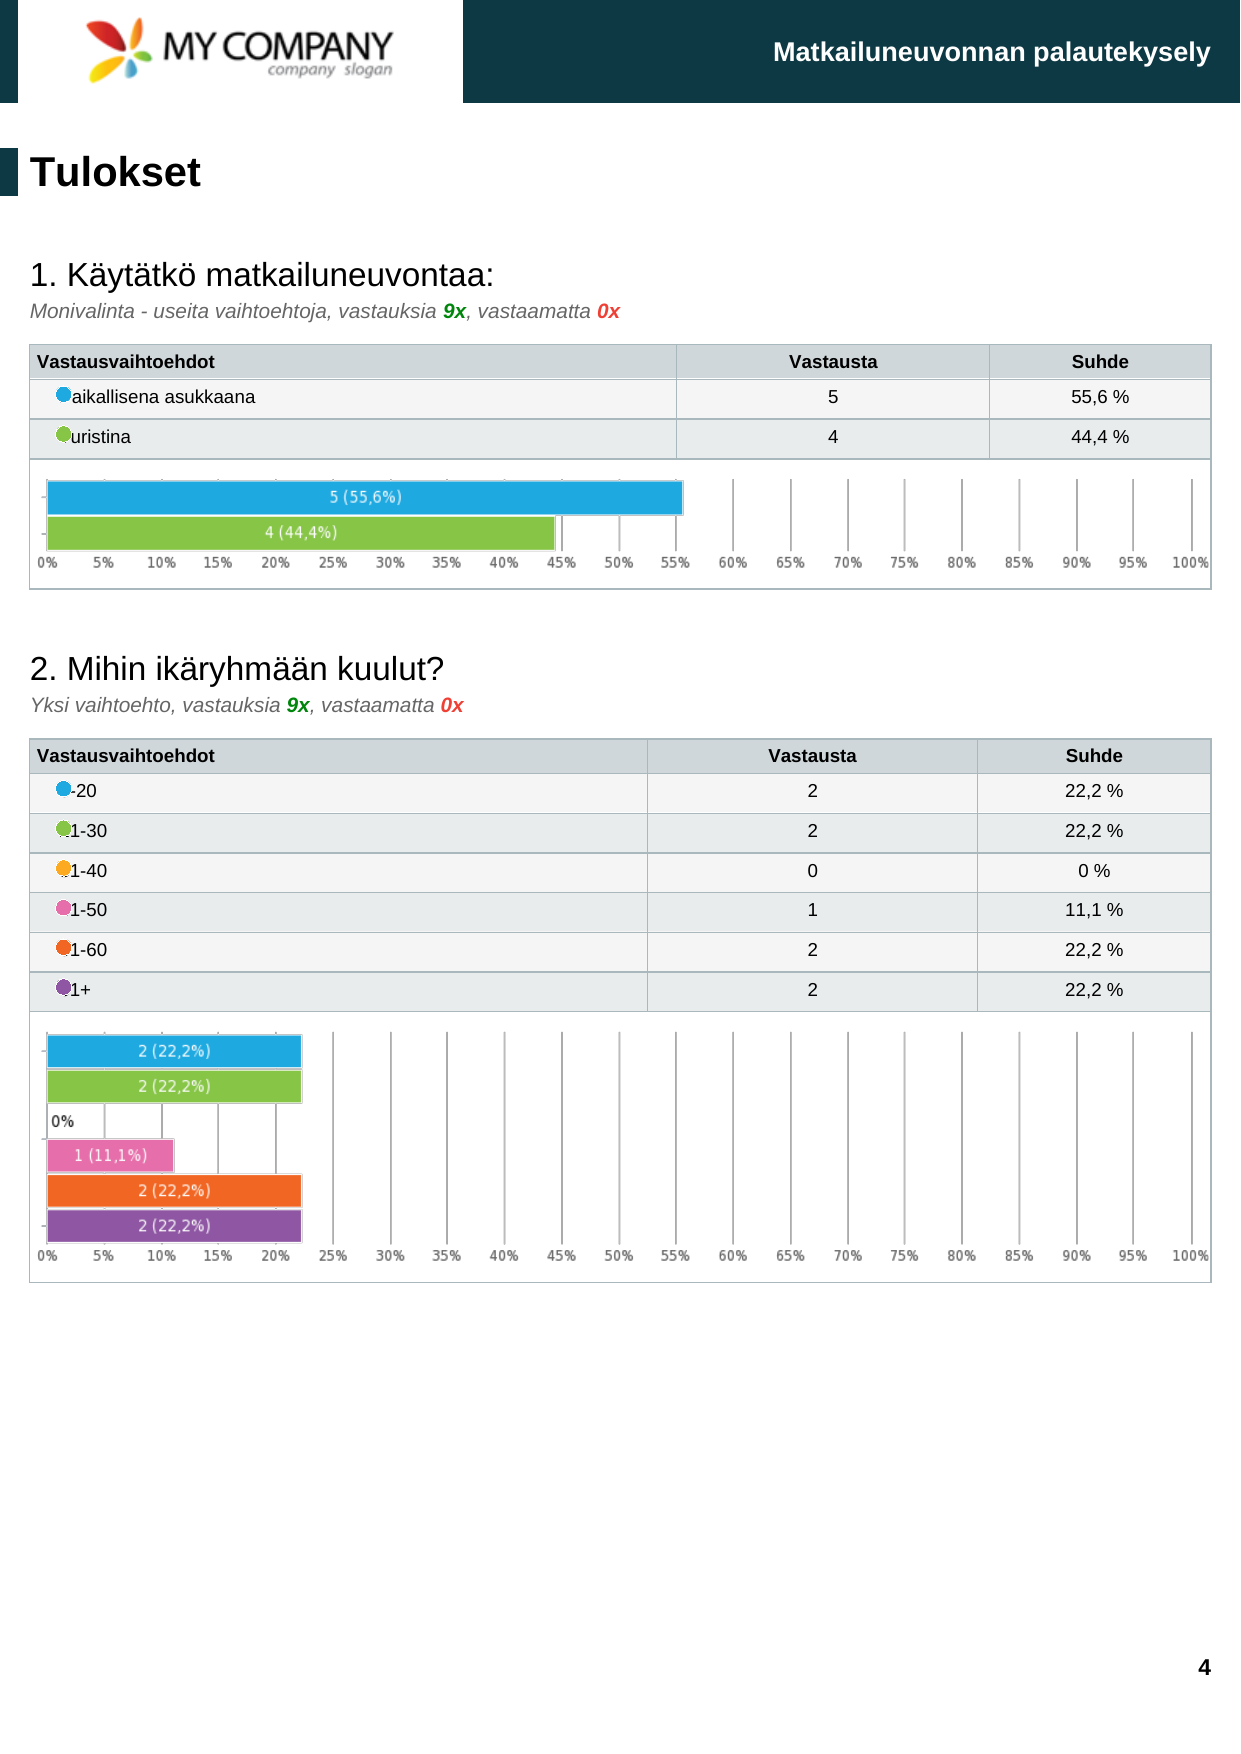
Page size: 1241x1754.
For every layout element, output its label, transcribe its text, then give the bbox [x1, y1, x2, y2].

table_cell 2 [648, 814, 977, 852]
table_cell [30, 420, 676, 458]
table_cell [30, 933, 647, 971]
table_cell [30, 1012, 1210, 1282]
table_cell 22,2 % [978, 933, 1210, 971]
table_header [0, 148, 18, 196]
table_header Vastausvaihtoehdot [30, 345, 676, 378]
text Monivalinta - useita vaihtoehtoja, vastauksia 9x, vastaamatta 0x [29, 299, 1211, 323]
table_cell 0 [648, 854, 977, 892]
text Yksi vaihtoehto, vastauksia 9x, vastaamatta 0x [29, 693, 1211, 717]
table_header Tulokset [18, 148, 201, 196]
picture [36, 1018, 1209, 1276]
table_cell 55,6 % [990, 380, 1210, 418]
table_cell 0 % [978, 854, 1210, 892]
table_cell 22,2 % [978, 973, 1210, 1011]
table_header Suhde [990, 345, 1210, 378]
picture [36, 465, 1209, 583]
table_cell 2 [648, 933, 977, 971]
table_cell [30, 774, 647, 812]
table_cell [30, 380, 676, 418]
table_header Vastausta [648, 740, 977, 773]
table_header Suhde [978, 740, 1210, 773]
table_cell 22,2 % [978, 814, 1210, 852]
table_cell 2 [648, 973, 977, 1011]
table_cell 2 [648, 774, 977, 812]
table_cell 11,1 % [978, 893, 1210, 931]
table_cell [30, 973, 647, 1011]
table_header Vastausta [677, 345, 989, 378]
table_cell [30, 460, 1210, 588]
table_cell [30, 814, 647, 852]
table_cell 44,4 % [990, 420, 1210, 458]
table_cell 4 [677, 420, 989, 458]
table_cell [30, 854, 647, 892]
table_cell 5 [677, 380, 989, 418]
table_cell 1 [648, 893, 977, 931]
table_cell [30, 893, 647, 931]
table_header Vastausvaihtoehdot [30, 740, 647, 773]
text 1. Käytätkö matkailuneuvontaa: [29, 254, 1211, 293]
table_cell 22,2 % [978, 774, 1210, 812]
text 2. Mihin ikäryhmään kuulut? [29, 649, 1211, 687]
